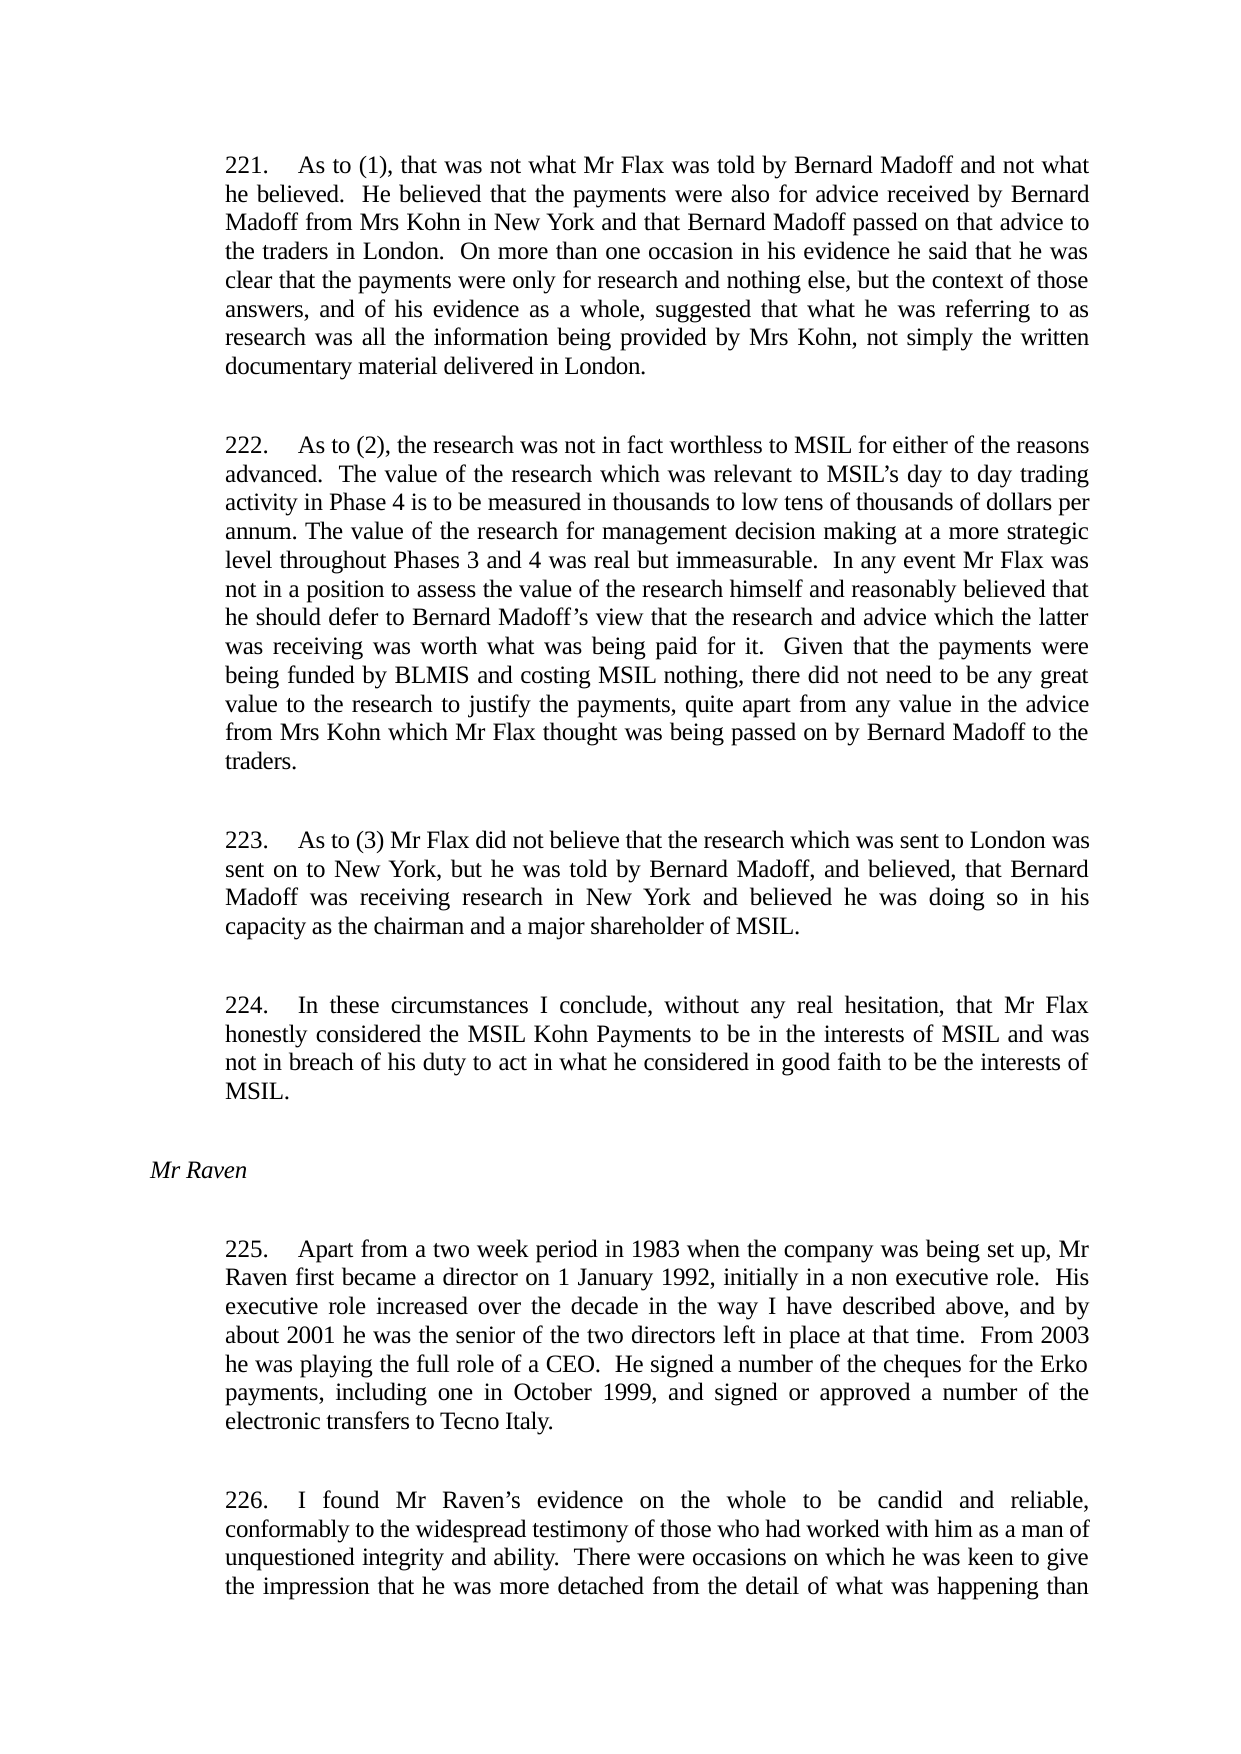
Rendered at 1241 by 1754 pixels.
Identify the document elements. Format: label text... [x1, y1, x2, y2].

text (1) The MSIL Kohn Payments were solely for the written research and no other services or benefits were received by MSIL in exchange for them. [299, 150, 1090, 207]
text 221. As to (1), that was not what Mr Flax was told by Bernard Madoff and not what he believed. He believed that the payments were also for advice received by Bernard Madoff from Mrs Kohn in New York and that Bernard Madoff passed on that advice to the traders in London. On more than one occasion in his evidence he said that he was clear that the payments were only for research and nothing else, but the context of those answers, and of his evidence as a whole, suggested that what he was referring to as research was all the information being provided by Mrs Kohn, not simply the written documentary material delivered in London. [225, 480, 1090, 710]
text (2) The research supplied to MSIL by Mrs Kohn was useless and of no value to MSIL, both because of its own poor and plagiarised quality and because it was irrelevant to the trading activities in which MSIL was engaged. [299, 232, 1090, 319]
text 222. As to (2), the research was not in fact worthless to MSIL for either of the reasons advanced. The value of the research which was relevant to MSIL’s day to day trading activity in Phase 4 is to be measured in thousands to low tens of thousands of dollars per annum. The value of the research for management decision making at a more strategic level throughout Phases 3 and 4 was real but immeasurable. In any event Mr Flax was not in a position to assess the value of the research himself and reasonably believed that he should defer to Bernard Madoff’s view that the research and advice which the latter was receiving was worth what was being paid for it. Given that the payments were being funded by BLMIS and costing MSIL nothing, there did not need to be any great value to the research to justify the payments, quite apart from any value in the advice from Mrs Kohn which Mr Flax thought was being passed on by Bernard Madoff to the traders. [225, 760, 1090, 1105]
text (3) The research was never passed on by MSIL to BLMIS or any other entity. It was simply stored at MSIL to show to the auditors in the event that the MSIL Kohn Payments were questioned. [299, 344, 1090, 430]
text 223. As to (3) Mr Flax did not believe that the research which was sent to London was sent on to New York, but he was told by Bernard Madoff, and believed, that Bernard Madoff was receiving research in New York and believed he was doing so in his capacity as the chairman and a major shareholder of MSIL. [225, 1155, 1090, 1270]
text 224. In these circumstances I conclude, without any real hesitation, that Mr Flax honestly considered the MSIL Kohn Payments to be in the interests of MSIL and was not in breach of his duty to act in what he considered in good faith to be the interests of MSIL. [225, 1320, 1090, 1435]
text Mr Raven [150, 1485, 1090, 1514]
